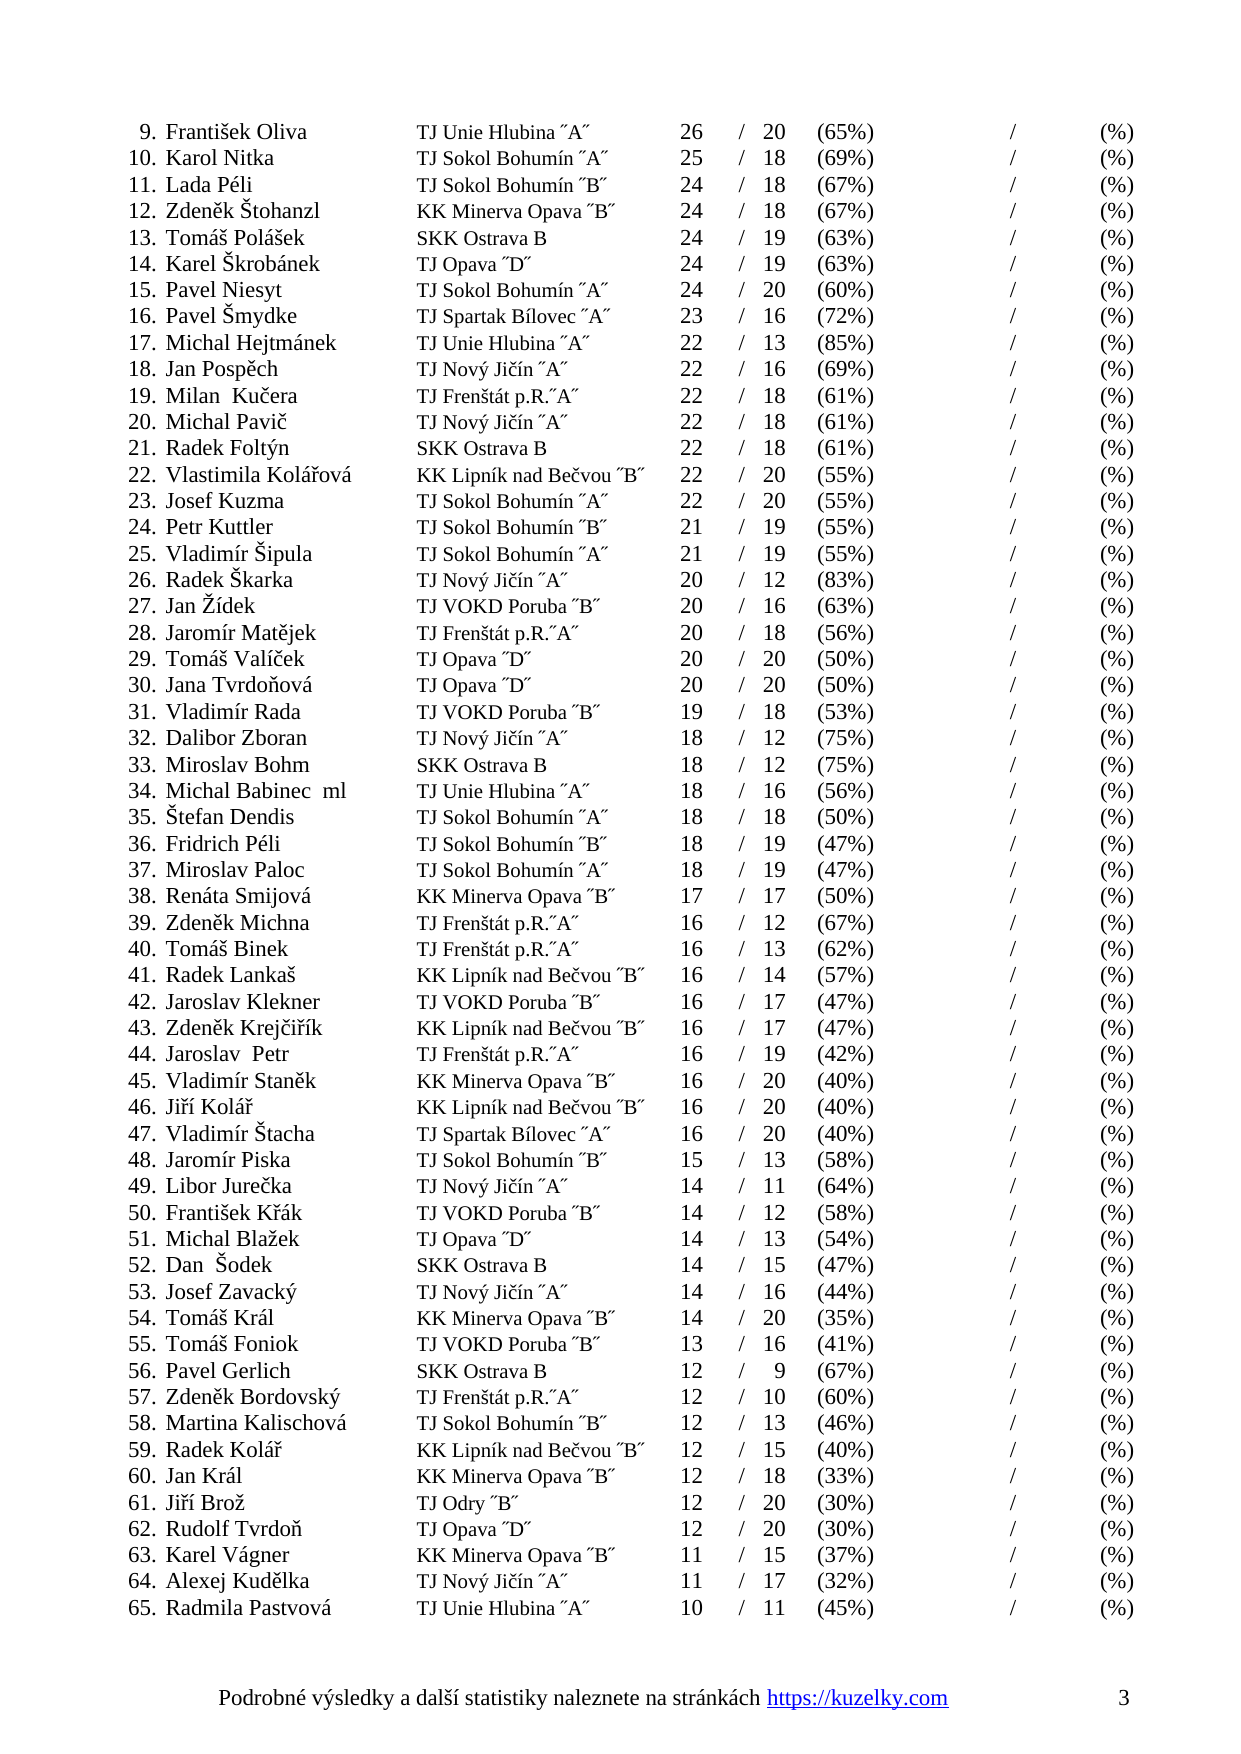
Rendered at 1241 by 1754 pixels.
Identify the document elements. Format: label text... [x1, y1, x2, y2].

text 11. Lada Péli TJ Sokol Bohumín ˝B˝ 24 / 18 (67%) / (%) [106, 171, 1134, 197]
text 32. Dalibor Zboran TJ Nový Jičín ˝A˝ 18 / 12 (75%) / (%) [106, 724, 1134, 751]
text 20. Michal Pavič TJ Nový Jičín ˝A˝ 22 / 18 (61%) / (%) [106, 408, 1134, 434]
text 14. Karel Škrobánek TJ Opava ˝D˝ 24 / 19 (63%) / (%) [106, 250, 1134, 276]
text 9. František Oliva TJ Unie Hlubina ˝A˝ 26 / 20 (65%) / (%) [106, 118, 1134, 144]
text 31. Vladimír Rada TJ VOKD Poruba ˝B˝ 19 / 18 (53%) / (%) [106, 698, 1134, 724]
text 40. Tomáš Binek TJ Frenštát p.R.˝A˝ 16 / 13 (62%) / (%) [106, 935, 1134, 961]
text 59. Radek Kolář KK Lipník nad Bečvou ˝B˝ 12 / 15 (40%) / (%) [106, 1436, 1134, 1462]
text 60. Jan Král KK Minerva Opava ˝B˝ 12 / 18 (33%) / (%) [106, 1462, 1134, 1488]
text 44. Jaroslav Petr TJ Frenštát p.R.˝A˝ 16 / 19 (42%) / (%) [106, 1041, 1134, 1067]
text 53. Josef Zavacký TJ Nový Jičín ˝A˝ 14 / 16 (44%) / (%) [106, 1278, 1134, 1304]
text 49. Libor Jurečka TJ Nový Jičín ˝A˝ 14 / 11 (64%) / (%) [106, 1172, 1134, 1199]
text 27. Jan Žídek TJ VOKD Poruba ˝B˝ 20 / 16 (63%) / (%) [106, 592, 1134, 619]
text 62. Rudolf Tvrdoň TJ Opava ˝D˝ 12 / 20 (30%) / (%) [106, 1515, 1134, 1541]
text 55. Tomáš Foniok TJ VOKD Poruba ˝B˝ 13 / 16 (41%) / (%) [106, 1330, 1134, 1357]
text 63. Karel Vágner KK Minerva Opava ˝B˝ 11 / 15 (37%) / (%) [106, 1541, 1134, 1568]
text 37. Miroslav Paloc TJ Sokol Bohumín ˝A˝ 18 / 19 (47%) / (%) [106, 856, 1134, 882]
text 36. Fridrich Péli TJ Sokol Bohumín ˝B˝ 18 / 19 (47%) / (%) [106, 830, 1134, 856]
text 65. Radmila Pastvová TJ Unie Hlubina ˝A˝ 10 / 11 (45%) / (%) [106, 1594, 1134, 1620]
text 24. Petr Kuttler TJ Sokol Bohumín ˝B˝ 21 / 19 (55%) / (%) [106, 513, 1134, 540]
text 47. Vladimír Štacha TJ Spartak Bílovec ˝A˝ 16 / 20 (40%) / (%) [106, 1119, 1134, 1146]
text 54. Tomáš Král KK Minerva Opava ˝B˝ 14 / 20 (35%) / (%) [106, 1304, 1134, 1330]
text 61. Jiří Brož TJ Odry ˝B˝ 12 / 20 (30%) / (%) [106, 1488, 1134, 1515]
text 50. František Křák TJ VOKD Poruba ˝B˝ 14 / 12 (58%) / (%) [106, 1199, 1134, 1225]
text 16. Pavel Šmydke TJ Spartak Bílovec ˝A˝ 23 / 16 (72%) / (%) [106, 303, 1134, 329]
text 15. Pavel Niesyt TJ Sokol Bohumín ˝A˝ 24 / 20 (60%) / (%) [106, 276, 1134, 303]
text 29. Tomáš Valíček TJ Opava ˝D˝ 20 / 20 (50%) / (%) [106, 645, 1134, 672]
text 10. Karol Nitka TJ Sokol Bohumín ˝A˝ 25 / 18 (69%) / (%) [106, 144, 1134, 171]
text 51. Michal Blažek TJ Opava ˝D˝ 14 / 13 (54%) / (%) [106, 1225, 1134, 1251]
text 18. Jan Pospěch TJ Nový Jičín ˝A˝ 22 / 16 (69%) / (%) [106, 355, 1134, 382]
text 30. Jana Tvrdoňová TJ Opava ˝D˝ 20 / 20 (50%) / (%) [106, 672, 1134, 698]
text 22. Vlastimila Kolářová KK Lipník nad Bečvou ˝B˝ 22 / 20 (55%) / (%) [106, 461, 1134, 487]
text 25. Vladimír Šipula TJ Sokol Bohumín ˝A˝ 21 / 19 (55%) / (%) [106, 540, 1134, 566]
text 43. Zdeněk Krejčiřík KK Lipník nad Bečvou ˝B˝ 16 / 17 (47%) / (%) [106, 1014, 1134, 1041]
text 41. Radek Lankaš KK Lipník nad Bečvou ˝B˝ 16 / 14 (57%) / (%) [106, 961, 1134, 988]
text 34. Michal Babinec ml TJ Unie Hlubina ˝A˝ 18 / 16 (56%) / (%) [106, 777, 1134, 803]
text 58. Martina Kalischová TJ Sokol Bohumín ˝B˝ 12 / 13 (46%) / (%) [106, 1409, 1134, 1436]
text 57. Zdeněk Bordovský TJ Frenštát p.R.˝A˝ 12 / 10 (60%) / (%) [106, 1383, 1134, 1409]
text 39. Zdeněk Michna TJ Frenštát p.R.˝A˝ 16 / 12 (67%) / (%) [106, 909, 1134, 935]
text 19. Milan Kučera TJ Frenštát p.R.˝A˝ 22 / 18 (61%) / (%) [106, 382, 1134, 408]
text 35. Štefan Dendis TJ Sokol Bohumín ˝A˝ 18 / 18 (50%) / (%) [106, 803, 1134, 830]
text 17. Michal Hejtmánek TJ Unie Hlubina ˝A˝ 22 / 13 (85%) / (%) [106, 329, 1134, 355]
text 21. Radek Foltýn SKK Ostrava B 22 / 18 (61%) / (%) [106, 434, 1134, 461]
text 42. Jaroslav Klekner TJ VOKD Poruba ˝B˝ 16 / 17 (47%) / (%) [106, 988, 1134, 1014]
text 26. Radek Škarka TJ Nový Jičín ˝A˝ 20 / 12 (83%) / (%) [106, 566, 1134, 592]
text 45. Vladimír Staněk KK Minerva Opava ˝B˝ 16 / 20 (40%) / (%) [106, 1067, 1134, 1093]
text 33. Miroslav Bohm SKK Ostrava B 18 / 12 (75%) / (%) [106, 751, 1134, 777]
text 12. Zdeněk Štohanzl KK Minerva Opava ˝B˝ 24 / 18 (67%) / (%) [106, 197, 1134, 223]
text 64. Alexej Kudělka TJ Nový Jičín ˝A˝ 11 / 17 (32%) / (%) [106, 1568, 1134, 1594]
text 38. Renáta Smijová KK Minerva Opava ˝B˝ 17 / 17 (50%) / (%) [106, 882, 1134, 909]
text 52. Dan Šodek SKK Ostrava B 14 / 15 (47%) / (%) [106, 1251, 1134, 1278]
text 13. Tomáš Polášek SKK Ostrava B 24 / 19 (63%) / (%) [106, 223, 1134, 250]
text 23. Josef Kuzma TJ Sokol Bohumín ˝A˝ 22 / 20 (55%) / (%) [106, 487, 1134, 513]
text 46. Jiří Kolář KK Lipník nad Bečvou ˝B˝ 16 / 20 (40%) / (%) [106, 1093, 1134, 1119]
text 56. Pavel Gerlich SKK Ostrava B 12 / 9 (67%) / (%) [106, 1357, 1134, 1383]
text 28. Jaromír Matějek TJ Frenštát p.R.˝A˝ 20 / 18 (56%) / (%) [106, 619, 1134, 645]
text 48. Jaromír Piska TJ Sokol Bohumín ˝B˝ 15 / 13 (58%) / (%) [106, 1146, 1134, 1172]
